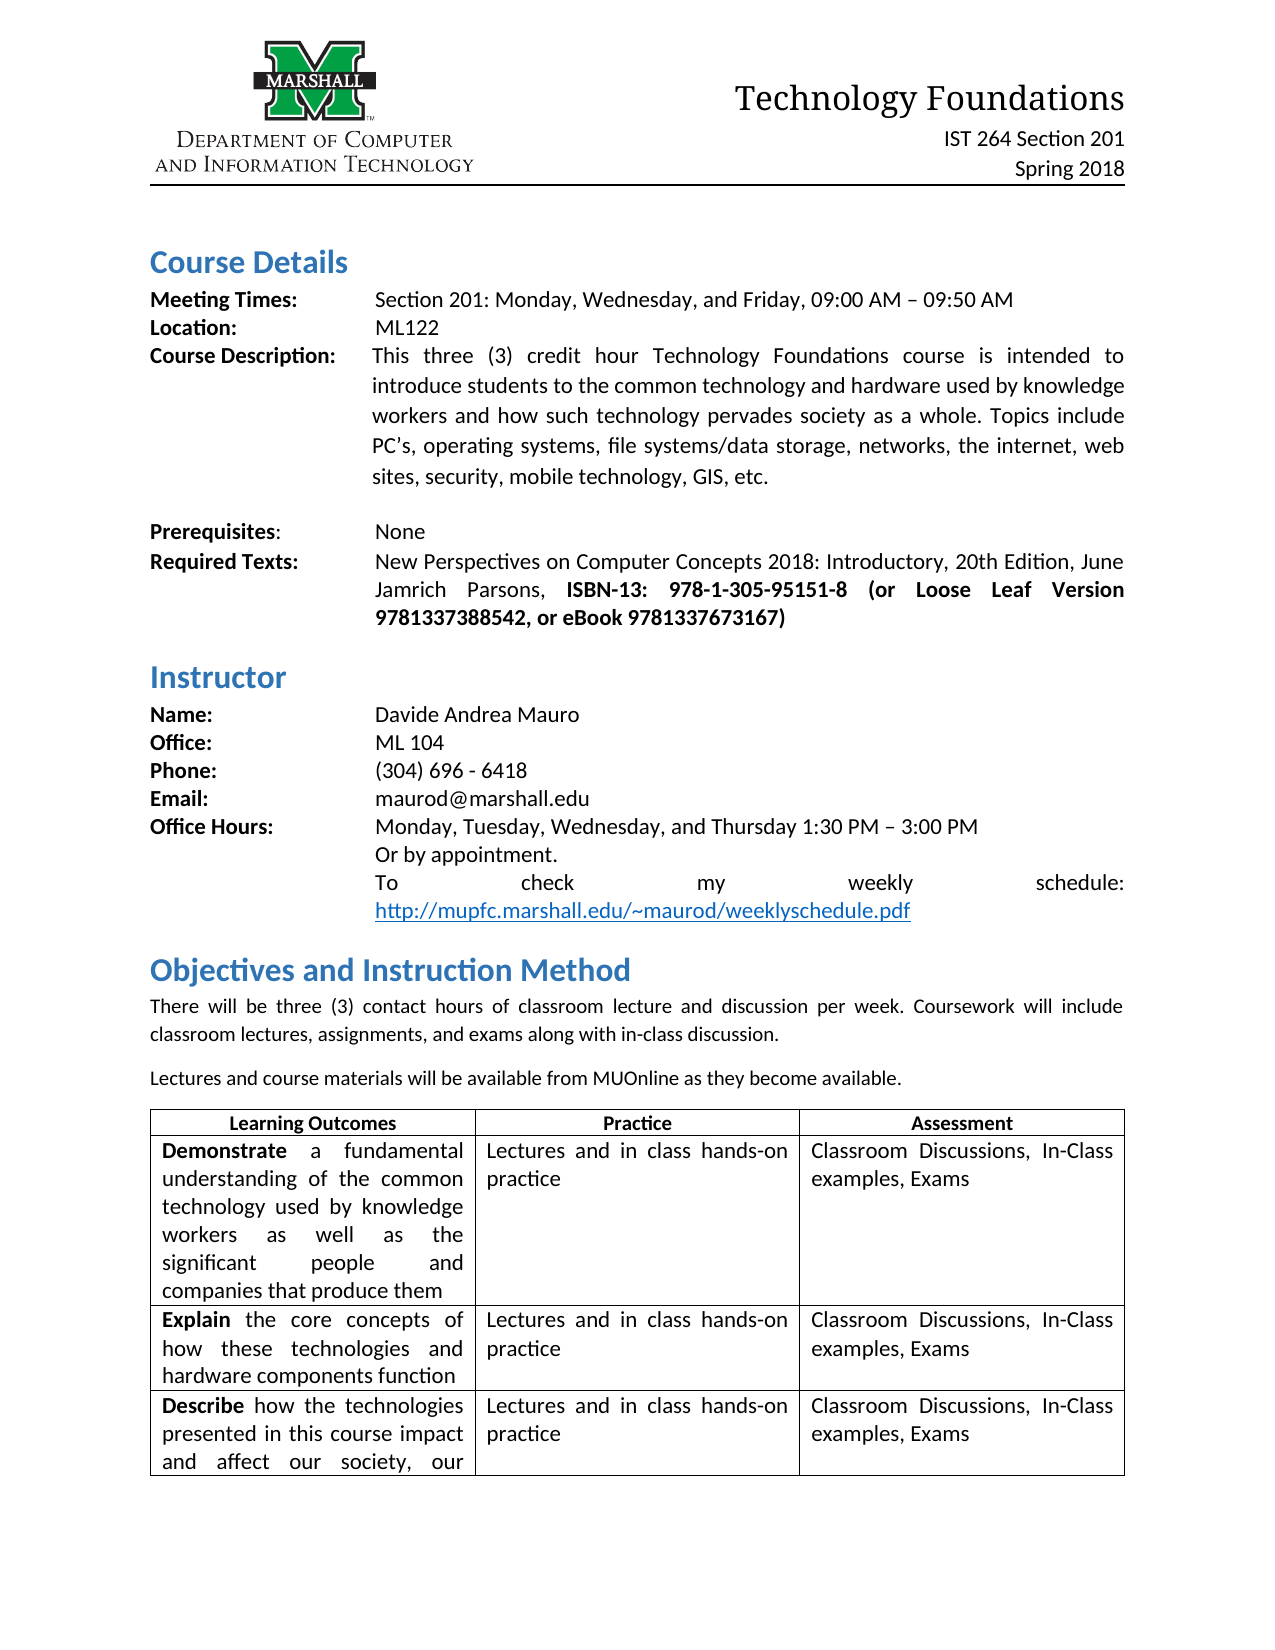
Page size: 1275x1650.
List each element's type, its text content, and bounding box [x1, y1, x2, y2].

text Required Texts: New Perspectives on Computer Concepts 2018: Introductory, 20th Edition, June Jamrich Parsons, ISBN-13: 978-1-305-95151-8 (or Loose Leaf Version 9781337388542, or eBook 9781337673167) [150, 547, 1125, 631]
table_cell Lectures and in class hands-on practice [476, 1306, 799, 1390]
text Meeting Times: Section 201: Monday, Wednesday, and Friday, 09:00 AM – 09:50 AM [150, 285, 1125, 313]
text Location: ML122 [150, 313, 1125, 341]
table_cell Explain the core concepts of how these technologies and hardware components function [151, 1306, 475, 1390]
text Office: ML 104 [150, 728, 1125, 756]
table_header Practice [476, 1110, 799, 1135]
table_cell Demonstrate a fundamental understanding of the common technology used by knowledge workers as well as the significant people and companies that produce them [151, 1136, 475, 1304]
text Lectures and course materials will be available from MUOnline as they become available. [150, 1065, 1125, 1090]
subtitle Instructor [150, 656, 1125, 697]
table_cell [476, 1391, 799, 1475]
table_header Learning Outcomes [151, 1110, 475, 1135]
table_cell Classroom Discussions, In-Class examples, Exams [800, 1136, 1124, 1304]
text To check my weekly schedule: http://mupfc.marshall.edu/~maurod/weeklyschedule.pdf [375, 868, 1125, 924]
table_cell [151, 1391, 475, 1475]
text Phone: (304) 696 - 6418 [150, 756, 1125, 784]
text Or by appointment. [375, 840, 1125, 868]
text Course Description: This three (3) credit hour Technology Foundations course is intended to introduce students to the common technology and hardware used by knowledge workers and how such technology pervades society as a whole. Topics include PC’s, operating systems, file systems/data storage, networks, the internet, web sites, security, mobile technology, GIS, etc. [150, 341, 1126, 490]
table_cell Classroom Discussions, In-Class examples, Exams [800, 1306, 1124, 1390]
text There will be three (3) contact hours of classroom lecture and discussion per week. Coursework will include classroom lectures, assignments, and exams along with in-class discussion. [150, 993, 1125, 1046]
text Email: maurod@marshall.edu [150, 784, 1125, 812]
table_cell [800, 1391, 1124, 1475]
table_cell Lectures and in class hands-on practice [476, 1136, 799, 1304]
text Name: Davide Andrea Mauro [150, 700, 1125, 728]
text Prerequisites: None [150, 517, 1125, 545]
table_header Assessment [800, 1110, 1124, 1135]
subtitle Objectives and Instruction Method [150, 949, 1125, 990]
subtitle Course Details [150, 241, 1125, 282]
text Office Hours: Monday, Tuesday, Wednesday, and Thursday 1:30 PM – 3:00 PM [150, 812, 1125, 840]
picture [102, 0, 535, 242]
